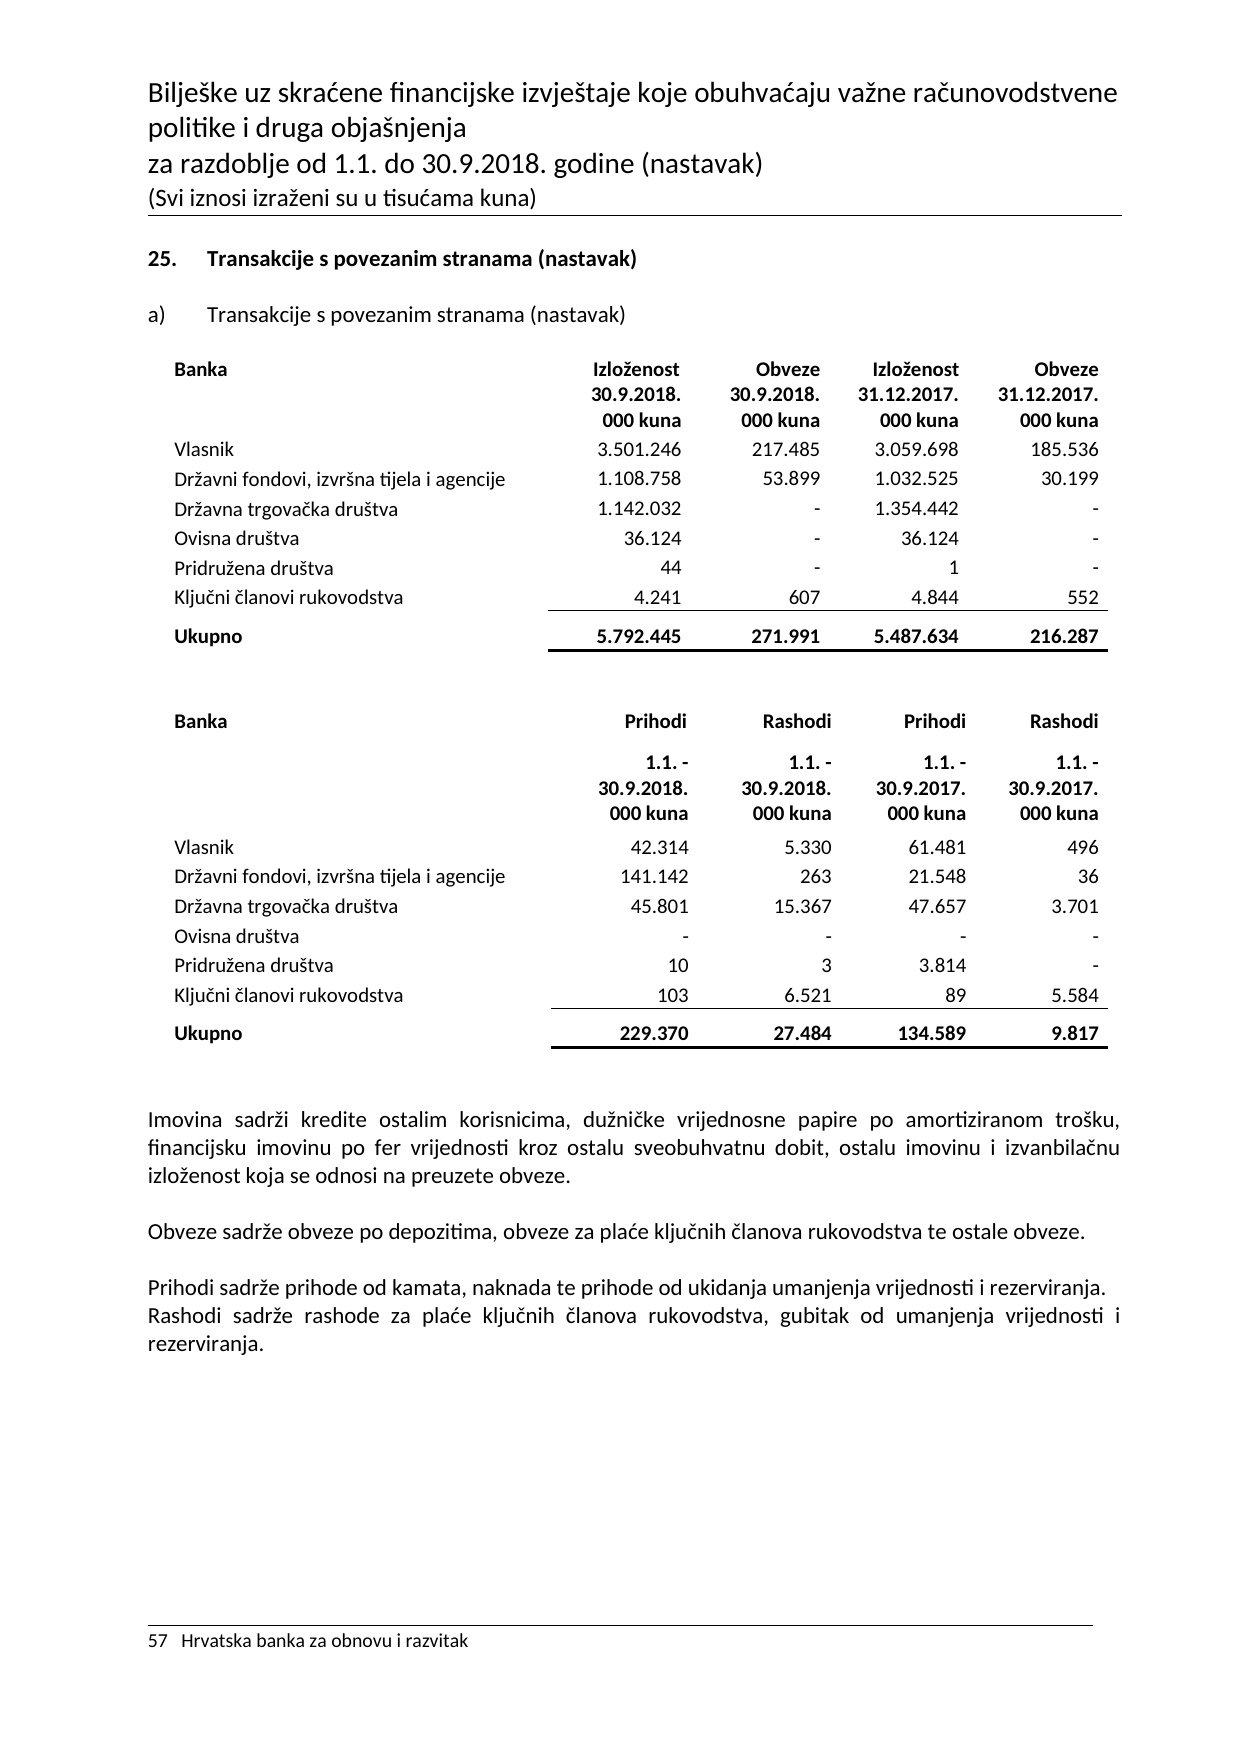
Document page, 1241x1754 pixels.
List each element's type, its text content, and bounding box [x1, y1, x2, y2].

text Prihodi sadrže prihode od kamata, naknada te prihode od ukidanja umanjenja vrijednosti i rezerviranja. [148, 1273, 1122, 1301]
text 25. Transakcije s povezanim stranama (nastavak) [148, 244, 1122, 272]
text Obveze sadrže obveze po depozitima, obveze za plaće ključnih članova rukovodstva te ostale obveze. [148, 1217, 1122, 1245]
text a) Transakcije s povezanim stranama (nastavak) [148, 300, 1122, 328]
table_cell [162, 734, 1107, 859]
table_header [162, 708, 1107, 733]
text Imovina sadrži kredite ostalim korisnicima, dužničke vrijednosne papire po amortiziranom trošku, financijsku imovinu po fer vrijednosti kroz ostalu sveobuhvatnu dobit, ostalu imovinu i izvanbilačnu izloženost koja se odnosi na preuzete obveze. [148, 1105, 1122, 1189]
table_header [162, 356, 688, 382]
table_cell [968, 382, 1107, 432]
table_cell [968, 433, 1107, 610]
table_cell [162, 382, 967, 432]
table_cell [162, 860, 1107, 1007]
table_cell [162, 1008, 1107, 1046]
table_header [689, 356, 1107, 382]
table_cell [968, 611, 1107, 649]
text Rashodi sadrže rashode za plaće ključnih članova rukovodstva, gubitak od umanjenja vrijednosti i rezerviranja. [148, 1301, 1122, 1357]
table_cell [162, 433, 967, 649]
